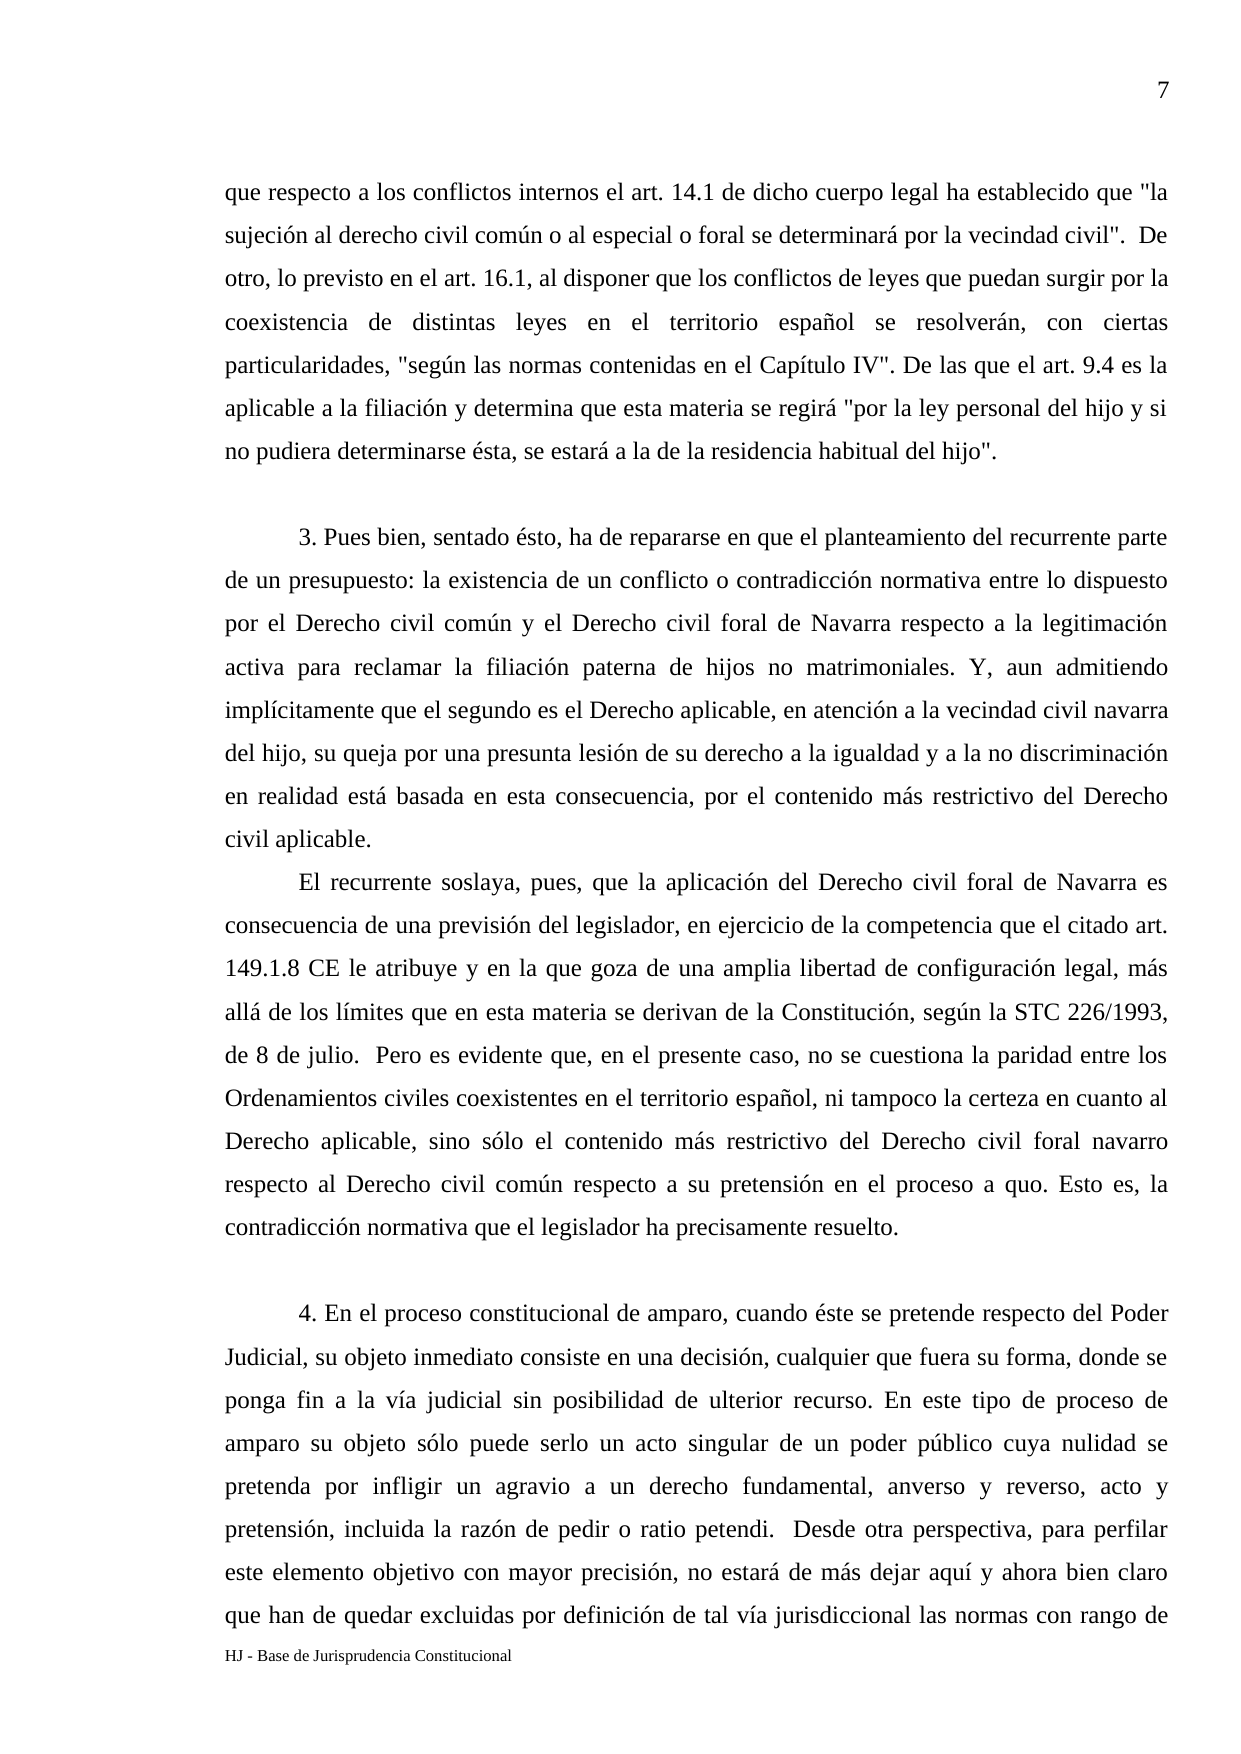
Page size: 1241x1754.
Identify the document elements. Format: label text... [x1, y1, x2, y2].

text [224, 177, 1169, 465]
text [224, 1298, 1169, 1629]
text 3. Pues bien, sentado ésto, ha de repararse en que el planteamiento del recurrente parte de un presupuesto: la existencia de un conflicto o contradicción normativa entre lo dispuesto por el Derecho civil común y el Derecho civil foral de Navarra respecto a la legitimación activa para reclamar la filiación paterna de hijos no matrimoniales. Y, aun admitiendo implícitamente que el segundo es el Derecho aplicable, en atención a la vecindad civil navarra del hijo, su queja por una presunta lesión de su derecho a la igualdad y a la no discriminación en realidad está basada en esta consecuencia, por el contenido más restrictivo del Derecho civil aplicable. [224, 522, 1169, 853]
text El recurrente soslaya, pues, que la aplicación del Derecho civil foral de Navarra es consecuencia de una previsión del legislador, en ejercicio de la competencia que el citado art. 149.1.8 CE le atribuye y en la que goza de una amplia libertad de configuración legal, más allá de los límites que en esta materia se derivan de la Constitución, según la STC 226/1993, de 8 de julio. Pero es evidente que, en el presente caso, no se cuestiona la paridad entre los Ordenamientos civiles coexistentes en el territorio español, ni tampoco la certeza en cuanto al Derecho aplicable, sino sólo el contenido más restrictivo del Derecho civil foral navarro respecto al Derecho civil común respecto a su pretensión en el proceso a quo. Esto es, la contradicción normativa que el legislador ha precisamente resuelto. [224, 867, 1169, 1241]
